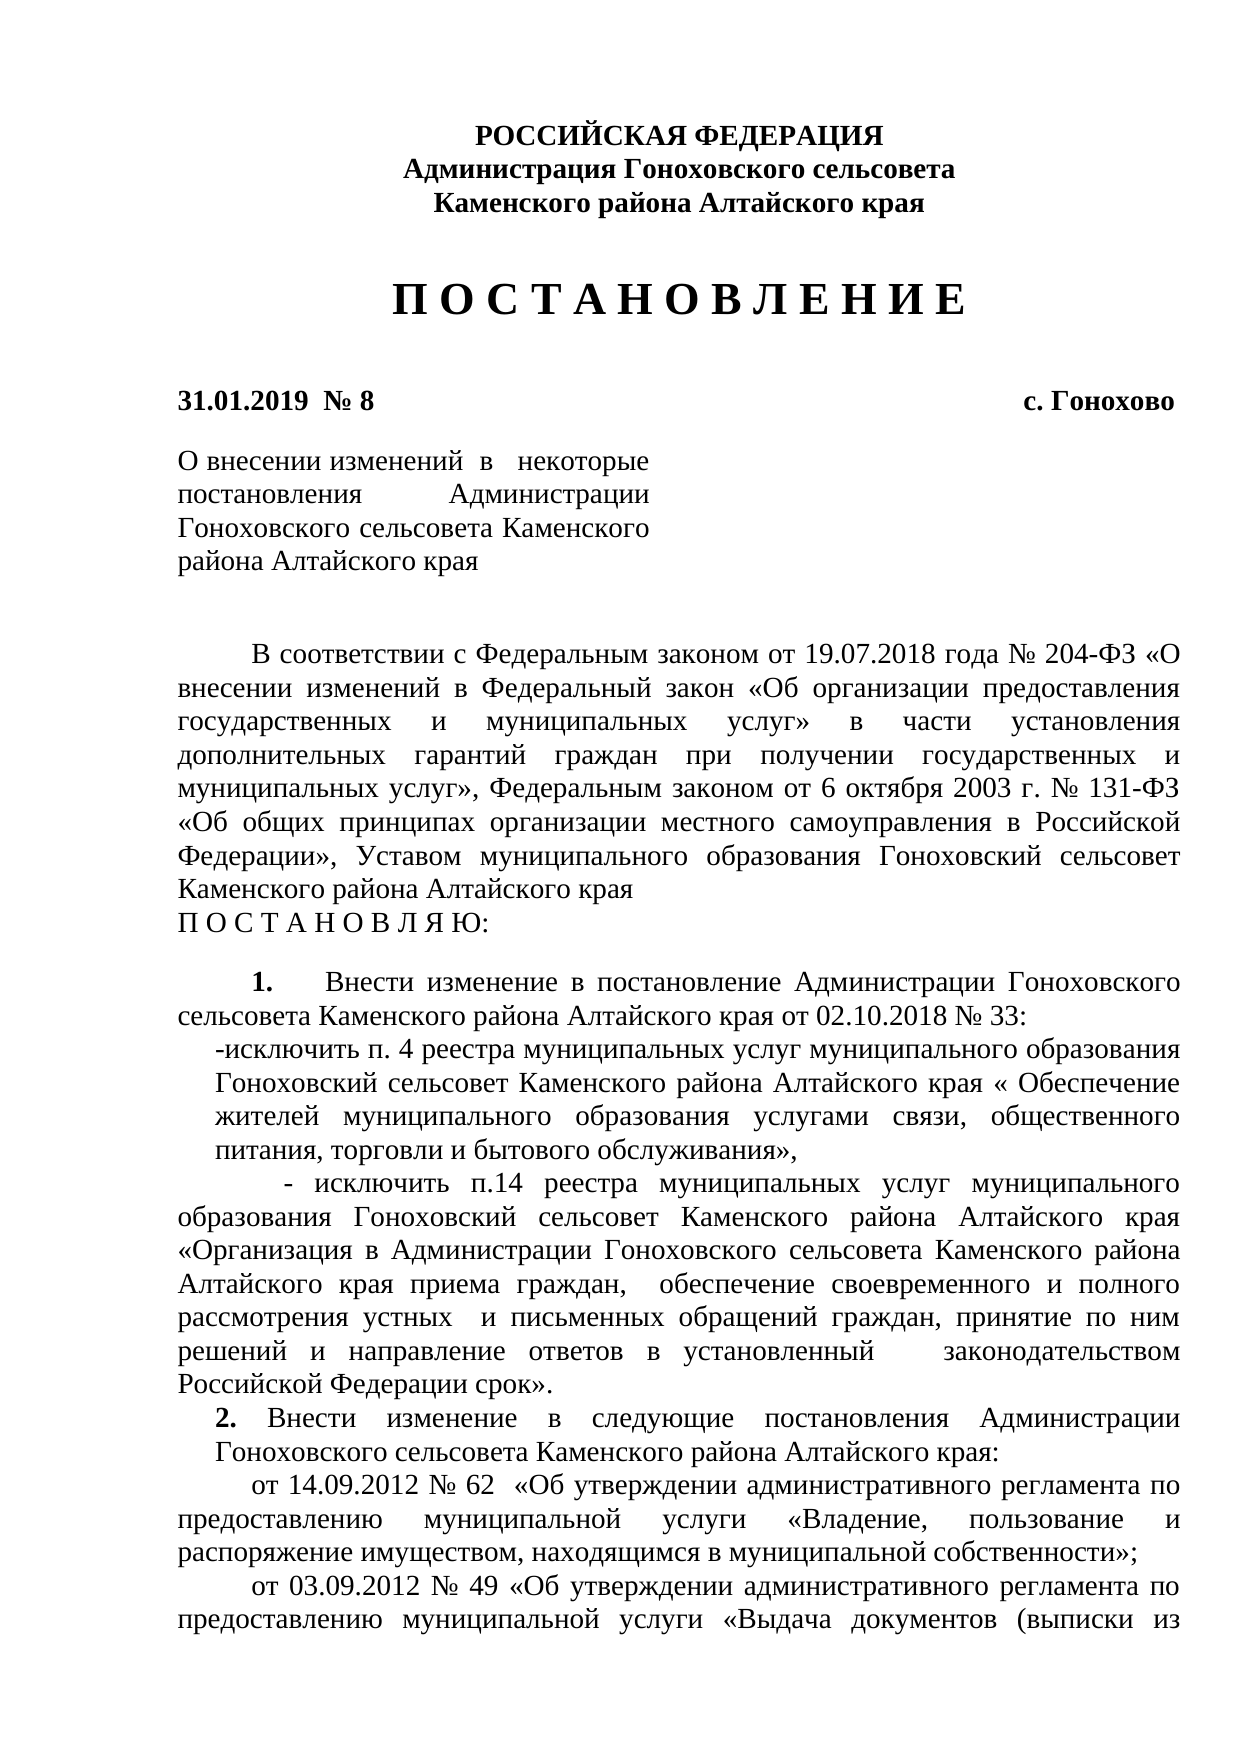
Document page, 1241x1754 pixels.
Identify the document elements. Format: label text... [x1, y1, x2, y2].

list Внести изменение в постановление Администрации Гоноховского сельсовета Каменского района Алтайского края от 02.10.2018 № 33: [177, 964, 1181, 1031]
title Администрация Гоноховского сельсовета [177, 152, 1181, 185]
text П О С Т А Н О В Л Я Ю: [177, 905, 1181, 938]
list -исключить п. 4 реестра муниципальных услуг муниципального образования Гоноховский сельсовет Каменского района Алтайского края « Обеспечение жителей муниципального образования услугами связи, общественного питания, торговли и бытового обслуживания», [215, 1031, 1181, 1165]
text от 14.09.2012 № 62 «Об утверждении административного регламента по предоставлению муниципальной услуги «Владение, пользование и распоряжение имуществом, находящимся в муниципальной собственности»; [177, 1467, 1181, 1568]
subtitle П О С Т А Н О В Л Е Н И Е [177, 271, 1181, 324]
text 31.01.2019 № 8 с. Гонохово [177, 383, 1181, 417]
text В соответствии с Федеральным законом от 19.07.2018 года № 204-ФЗ «О внесении изменений в Федеральный закон «Об организации предоставления государственных и муниципальных услуг» в части установления дополнительных гарантий граждан при получении государственных и муниципальных услуг», Федеральным законом от 6 октября 2003 г. № 131-ФЗ «Об общих принципах организации местного самоуправления в Российской Федерации», Уставом муниципального образования Гоноховский сельсовет Каменского района Алтайского края [177, 636, 1181, 905]
subtitle Каменского района Алтайского края [177, 185, 1181, 219]
title РОССИЙСКАЯ ФЕДЕРАЦИЯ [177, 118, 1181, 152]
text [177, 1568, 1181, 1635]
subtitle - исключить п.14 реестра муниципальных услуг муниципального образования Гоноховский сельсовет Каменского района Алтайского края «Организация в Администрации Гоноховского сельсовета Каменского района Алтайского края приема граждан, обеспечение своевременного и полного рассмотрения устных и письменных обращений граждан, принятие по ним решений и направление ответов в установленный законодательством Российской Федерации срок». [177, 1165, 1181, 1400]
list 2. Внести изменение в следующие постановления Администрации Гоноховского сельсовета Каменского района Алтайского края: [215, 1400, 1181, 1467]
table_header О внесении изменений в некоторые постановления Администрации Гоноховского сельсовета Каменского района Алтайского края [166, 443, 856, 577]
